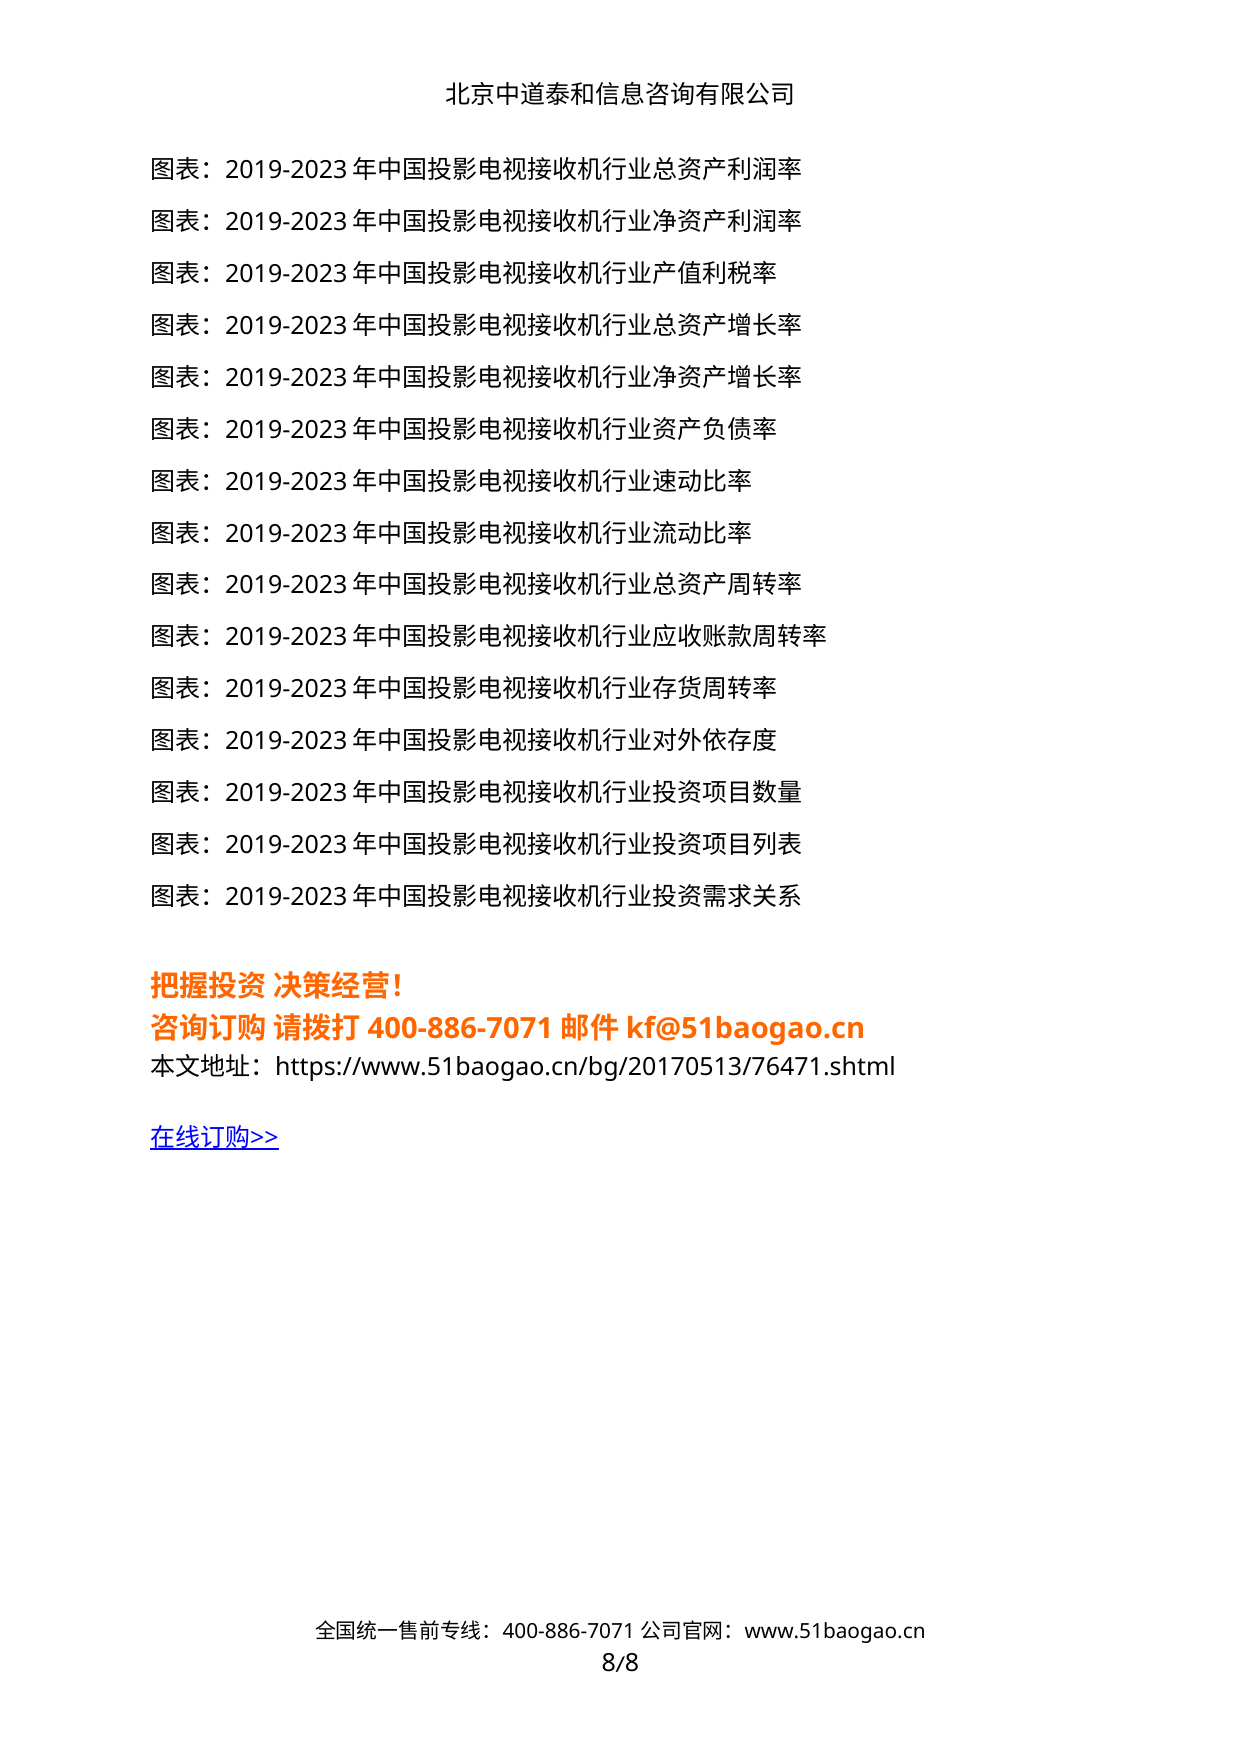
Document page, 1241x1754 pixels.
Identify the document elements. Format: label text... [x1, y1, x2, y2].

text 图表：2019-2023年中国投影电视接收机行业对外依存度 [150, 721, 1090, 757]
text 图表：2019-2023年中国投影电视接收机行业速动比率 [150, 461, 1090, 497]
text 图表：2019-2023年中国投影电视接收机行业投资需求关系 [150, 876, 1090, 912]
text 图表：2019-2023年中国投影电视接收机行业总资产周转率 [150, 565, 1090, 601]
text 在线订购>> [150, 1083, 1090, 1153]
text 图表：2019-2023年中国投影电视接收机行业总资产增长率 [150, 306, 1090, 342]
text 图表：2019-2023年中国投影电视接收机行业流动比率 [150, 513, 1090, 549]
text 图表：2019-2023年中国投影电视接收机行业净资产增长率 [150, 357, 1090, 394]
text 图表：2019-2023年中国投影电视接收机行业总资产利润率 [150, 150, 1090, 186]
text 图表：2019-2023年中国投影电视接收机行业投资项目数量 [150, 772, 1090, 809]
text 图表：2019-2023年中国投影电视接收机行业净资产利润率 [150, 202, 1090, 238]
text 图表：2019-2023年中国投影电视接收机行业应收账款周转率 [150, 617, 1090, 653]
text 图表：2019-2023年中国投影电视接收机行业资产负债率 [150, 409, 1090, 446]
text 把握投资 决策经营！咨询订购 请拨打 400-886-7071 邮件 kf@51baogao.cn本文地址：https://www.51baogao.cn/bg/20170513/76471.shtml [150, 928, 1090, 1083]
text 图表：2019-2023年中国投影电视接收机行业产值利税率 [150, 254, 1090, 290]
text 图表：2019-2023年中国投影电视接收机行业存货周转率 [150, 669, 1090, 705]
text 图表：2019-2023年中国投影电视接收机行业投资项目列表 [150, 824, 1090, 861]
